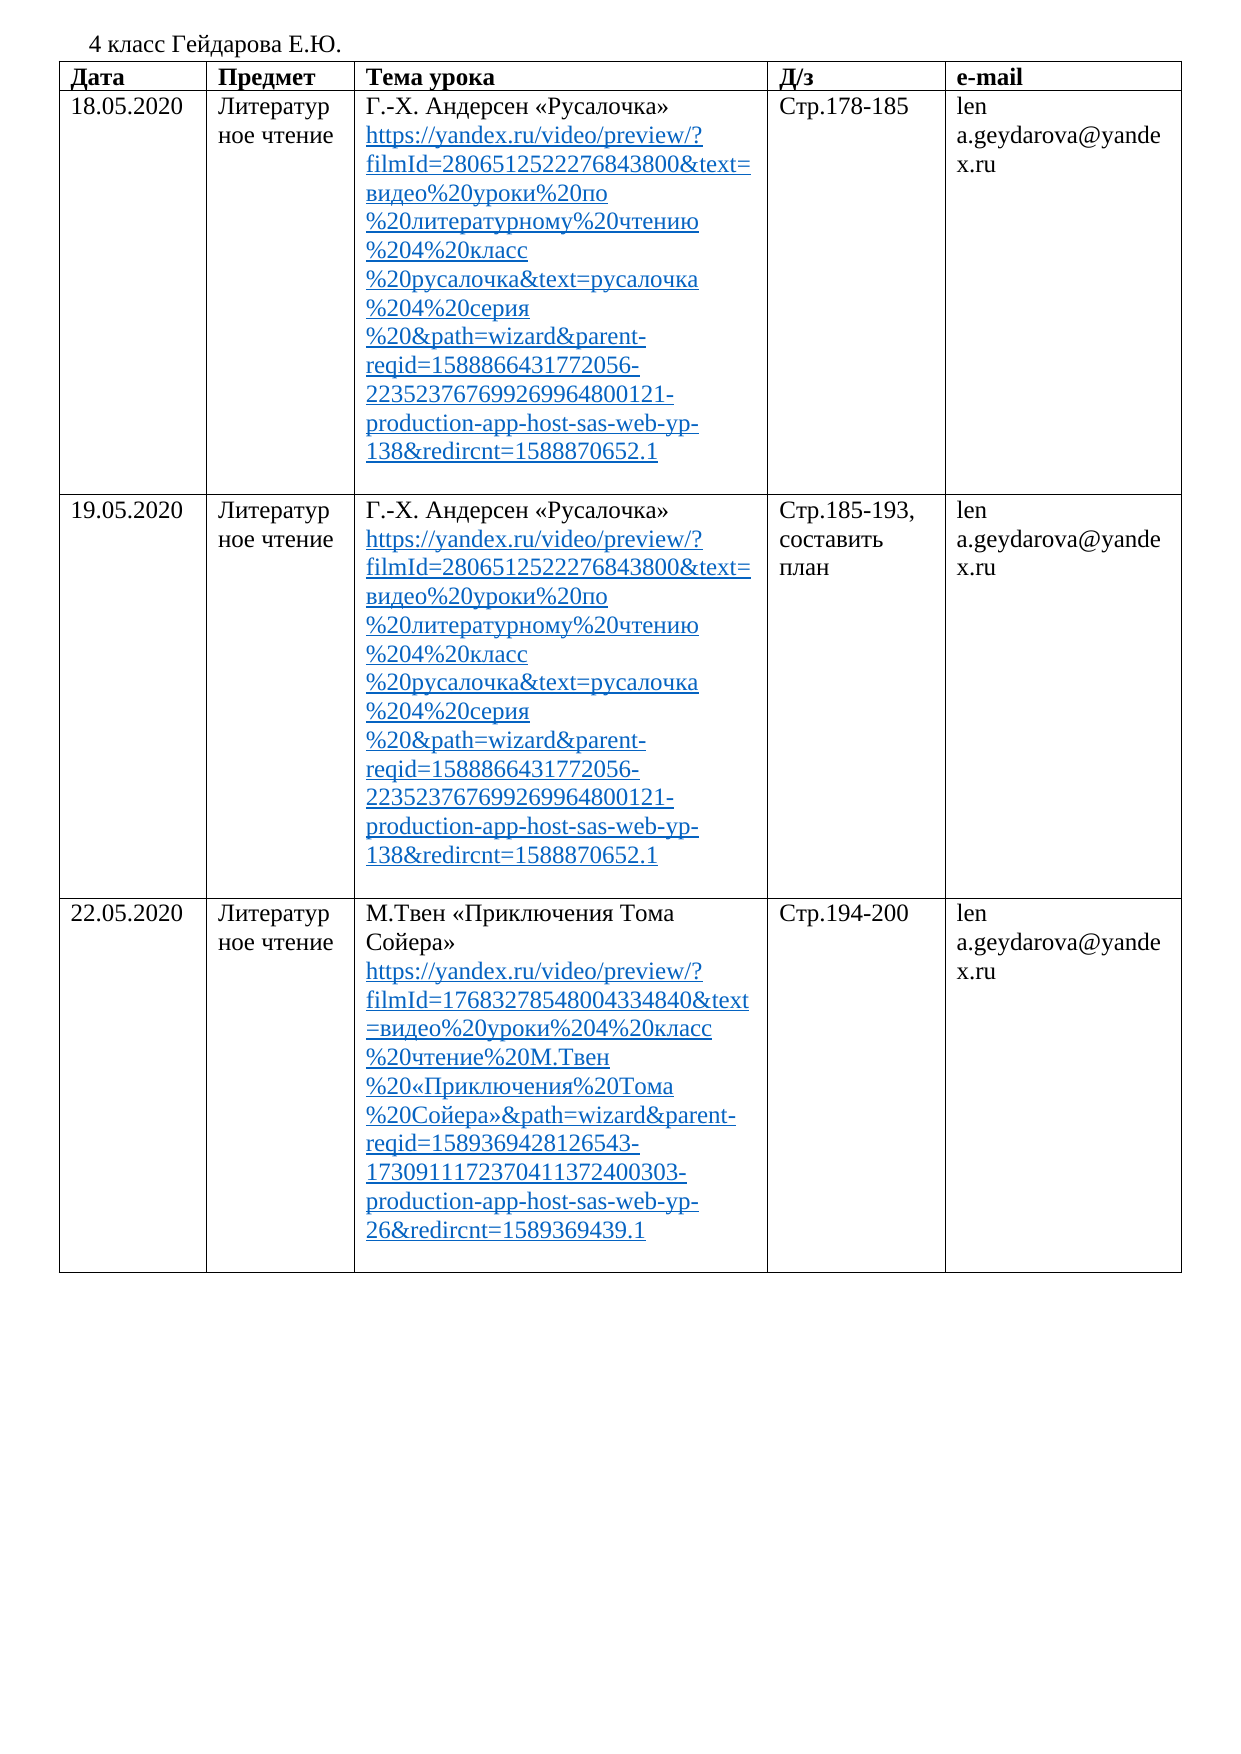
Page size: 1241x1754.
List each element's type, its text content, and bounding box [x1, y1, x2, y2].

table_cell Г.-Х. Андерсен «Русалочка» https://yandex.ru/video/preview/?filmId=2806512522276843800&text=видео%20уроки%20по%20литературному%20чтению%204%20класс%20русалочка&text=русалочка%204%20серия%20&path=wizard&parent-reqid=1588866431772056-223523767699269964800121-production-app-host-sas-web-yp-138&redircnt=1588870652.1 [355, 91, 767, 494]
table_cell Литературное чтение [207, 91, 354, 494]
table_header Дата [60, 62, 206, 90]
table_cell М.Твен «Приключения Тома Сойера» https://yandex.ru/video/preview/?filmId=17683278548004334840&text=видео%20уроки%204%20класс%20чтение%20М.Твен%20«Приключения%20Тома%20Сойера»&path=wizard&parent-reqid=1589369428126543-1730911172370411372400303-production-app-host-sas-web-yp-26&redircnt=1589369439.1 [355, 899, 767, 1272]
table_header Д/з [768, 62, 945, 90]
table_header e-mail [946, 62, 1181, 90]
table_cell lena.geydarova@yandex.ru [946, 495, 1181, 897]
table_cell Стр.194-200 [768, 899, 945, 1272]
table_cell Литературное чтение [207, 899, 354, 1272]
table_cell 22.05.2020 [60, 899, 206, 1272]
table_cell Стр.178-185 [768, 91, 945, 494]
table_header Тема урока [355, 62, 767, 90]
table_cell Г.-Х. Андерсен «Русалочка» https://yandex.ru/video/preview/?filmId=2806512522276843800&text=видео%20уроки%20по%20литературному%20чтению%204%20класс%20русалочка&text=русалочка%204%20серия%20&path=wizard&parent-reqid=1588866431772056-223523767699269964800121-production-app-host-sas-web-yp-138&redircnt=1588870652.1 [355, 495, 767, 897]
text 4 класс Гейдарова Е.Ю. [88, 29, 1181, 58]
table_cell Стр.185-193, составить план [768, 495, 945, 897]
table_cell Литературное чтение [207, 495, 354, 897]
table_cell lena.geydarova@yandex.ru [946, 91, 1181, 494]
table_header Предмет [207, 62, 354, 90]
table_cell 18.05.2020 [60, 91, 206, 494]
table_cell lena.geydarova@yandex.ru [946, 899, 1181, 1272]
table_cell 19.05.2020 [60, 495, 206, 897]
